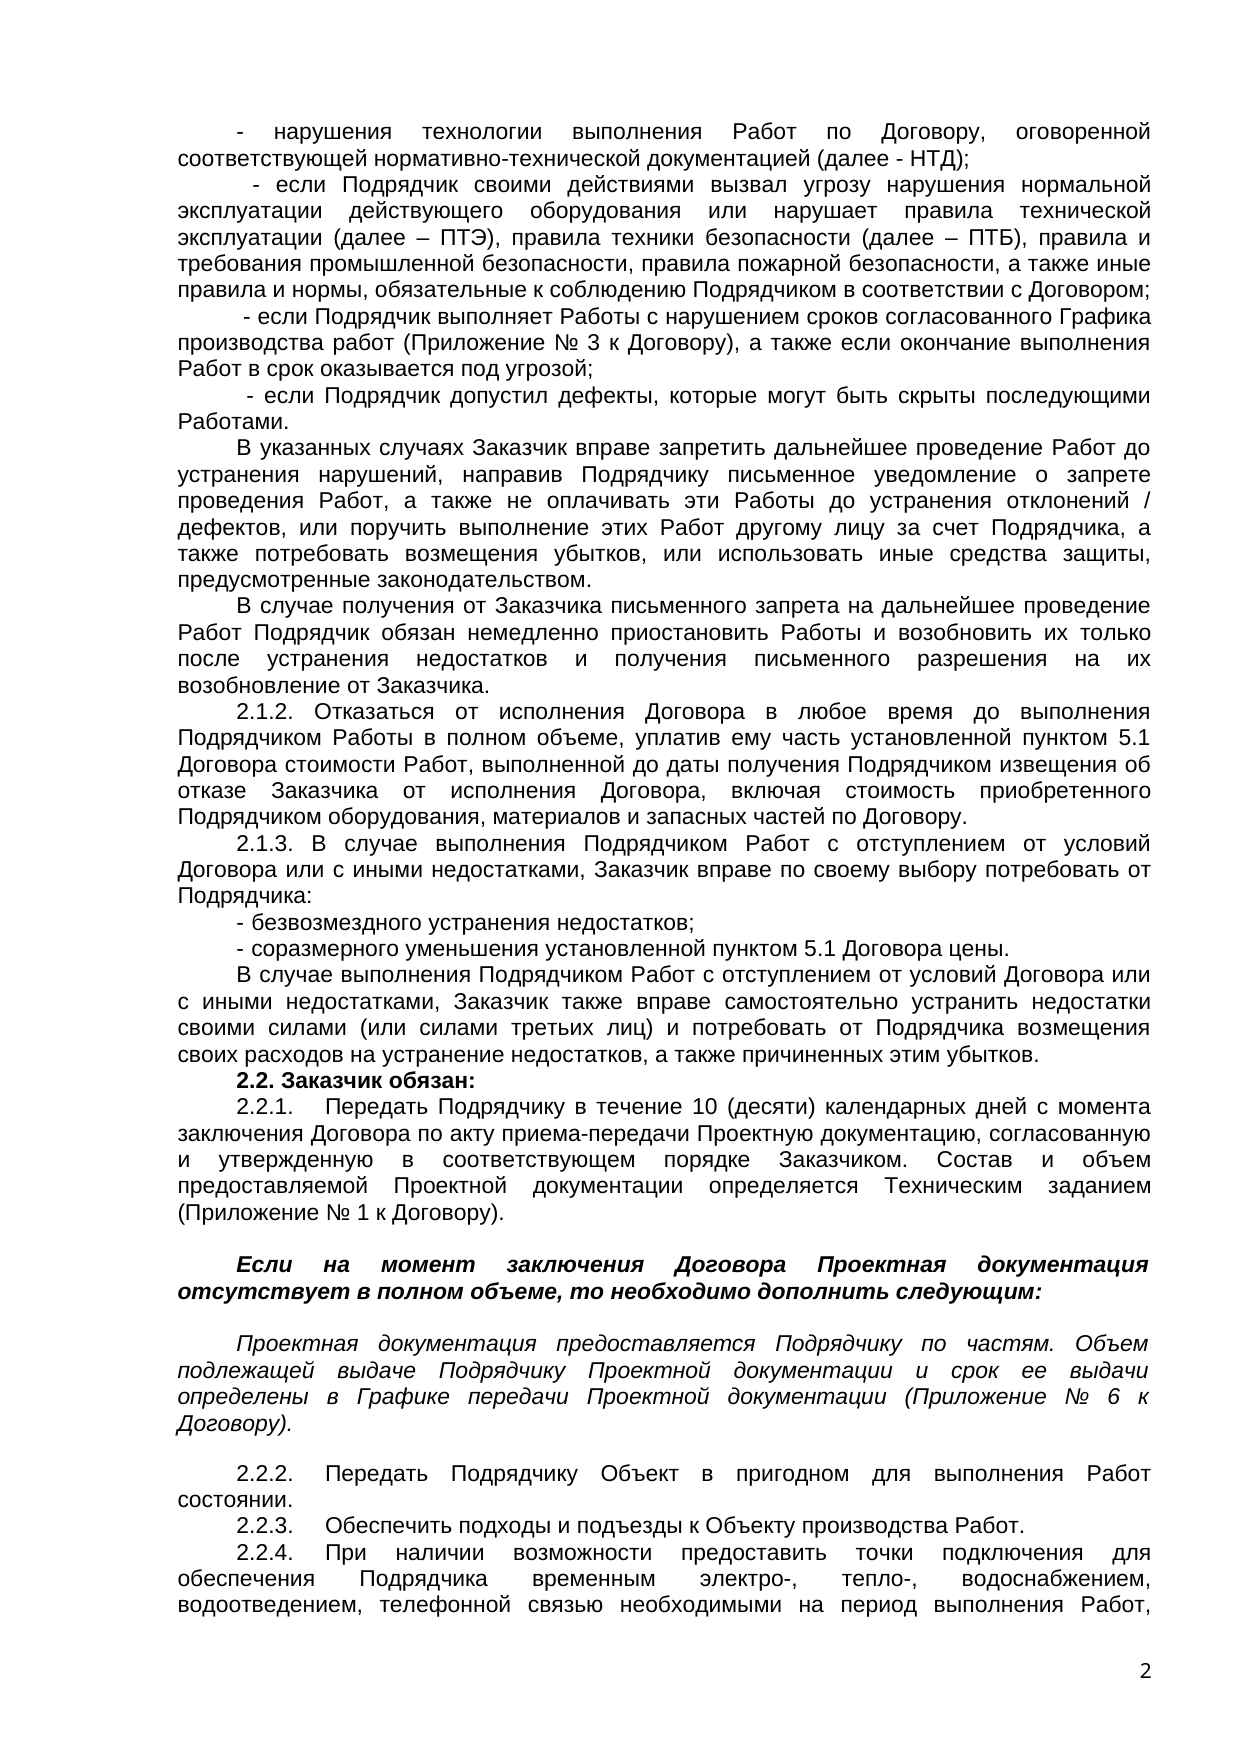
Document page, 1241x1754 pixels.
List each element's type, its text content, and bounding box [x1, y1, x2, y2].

text В указанных случаях Заказчик вправе запретить дальнейшее проведение Работ до устранения нарушений, направив Подрядчику письменное уведомление о запрете проведения Работ, а также не оплачивать эти Работы до устранения отклонений / дефектов, или поручить выполнение этих Работ другому лицу за счет Подрядчика, а также потребовать возмещения убытков, или использовать иные средства защиты, предусмотренные законодательством. [177, 434, 1152, 592]
list Передать Подрядчику Объект в пригодном для выполнения Работ состоянии. [177, 1459, 1152, 1512]
text 2.1.2. Отказаться от исполнения Договора в любое время до выполнения Подрядчиком Работы в полном объеме, уплатив ему часть установленной пунктом 5.1 Договора стоимости Работ, выполненной до даты получения Подрядчиком извещения об отказе Заказчика от исполнения Договора, включая стоимость приобретенного Подрядчиком оборудования, материалов и запасных частей по Договору. [177, 698, 1152, 830]
list соразмерного уменьшения установленной пунктом 5.1 Договора цены. [177, 935, 1152, 961]
text В случае выполнения Подрядчиком Работ с отступлением от условий Договора или с иными недостатками, Заказчик также вправе самостоятельно устранить недостатки своими силами (или силами третьих лиц) и потребовать от Подрядчика возмещения своих расходов на устранение недостатков, а также причиненных этим убытков. [177, 961, 1152, 1067]
list безвозмездного устранения недостатков; [177, 909, 1152, 935]
list Обеспечить подходы и подъезды к Объекту производства Работ. [177, 1512, 1152, 1538]
list Передать Подрядчику в течение 10 (десяти) календарных дней с момента заключения Договора по акту приема-передачи Проектную документацию, согласованную и утвержденную в соответствующем порядке Заказчиком. Состав и объем предоставляемой Проектной документации определяется Техническим заданием (Приложение № 1 к Договору). [177, 1093, 1152, 1225]
text - если Подрядчик выполняет Работы с нарушением сроков согласованного Графика производства работ (Приложение № 3 к Договору), а также если окончание выполнения Работ в срок оказывается под угрозой; [177, 303, 1152, 382]
text Проектная документация предоставляется Подрядчику по частям. Объем подлежащей выдаче Подрядчику Проектной документации и срок ее выдачи определены в Графике передачи Проектной документации (Приложение № 6 к Договору). [177, 1330, 1152, 1436]
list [177, 1538, 1152, 1618]
text - если Подрядчик своими действиями вызвал угрозу нарушения нормальной эксплуатации действующего оборудования или нарушает правила технической эксплуатации (далее – ПТЭ), правила техники безопасности (далее – ПТБ), правила и требования промышленной безопасности, правила пожарной безопасности, а также иные правила и нормы, обязательные к соблюдению Подрядчиком в соответствии с Договором; [177, 171, 1152, 303]
text - нарушения технологии выполнения Работ по Договору, оговоренной соответствующей нормативно-технической документацией (далее - НТД); [177, 118, 1152, 171]
text 2.1.3. В случае выполнения Подрядчиком Работ с отступлением от условий Договора или с иными недостатками, Заказчик вправе по своему выбору потребовать от Подрядчика: [177, 830, 1152, 909]
text 2.2. Заказчик обязан: [177, 1067, 1152, 1093]
text - если Подрядчик допустил дефекты, которые могут быть скрыты последующими Работами. [177, 382, 1152, 434]
text Если на момент заключения Договора Проектная документация отсутствует в полном объеме, то необходимо дополнить следующим: [177, 1251, 1152, 1304]
text В случае получения от Заказчика письменного запрета на дальнейшее проведение Работ Подрядчик обязан немедленно приостановить Работы и возобновить их только после устранения недостатков и получения письменного разрешения на их возобновление от Заказчика. [177, 592, 1152, 698]
